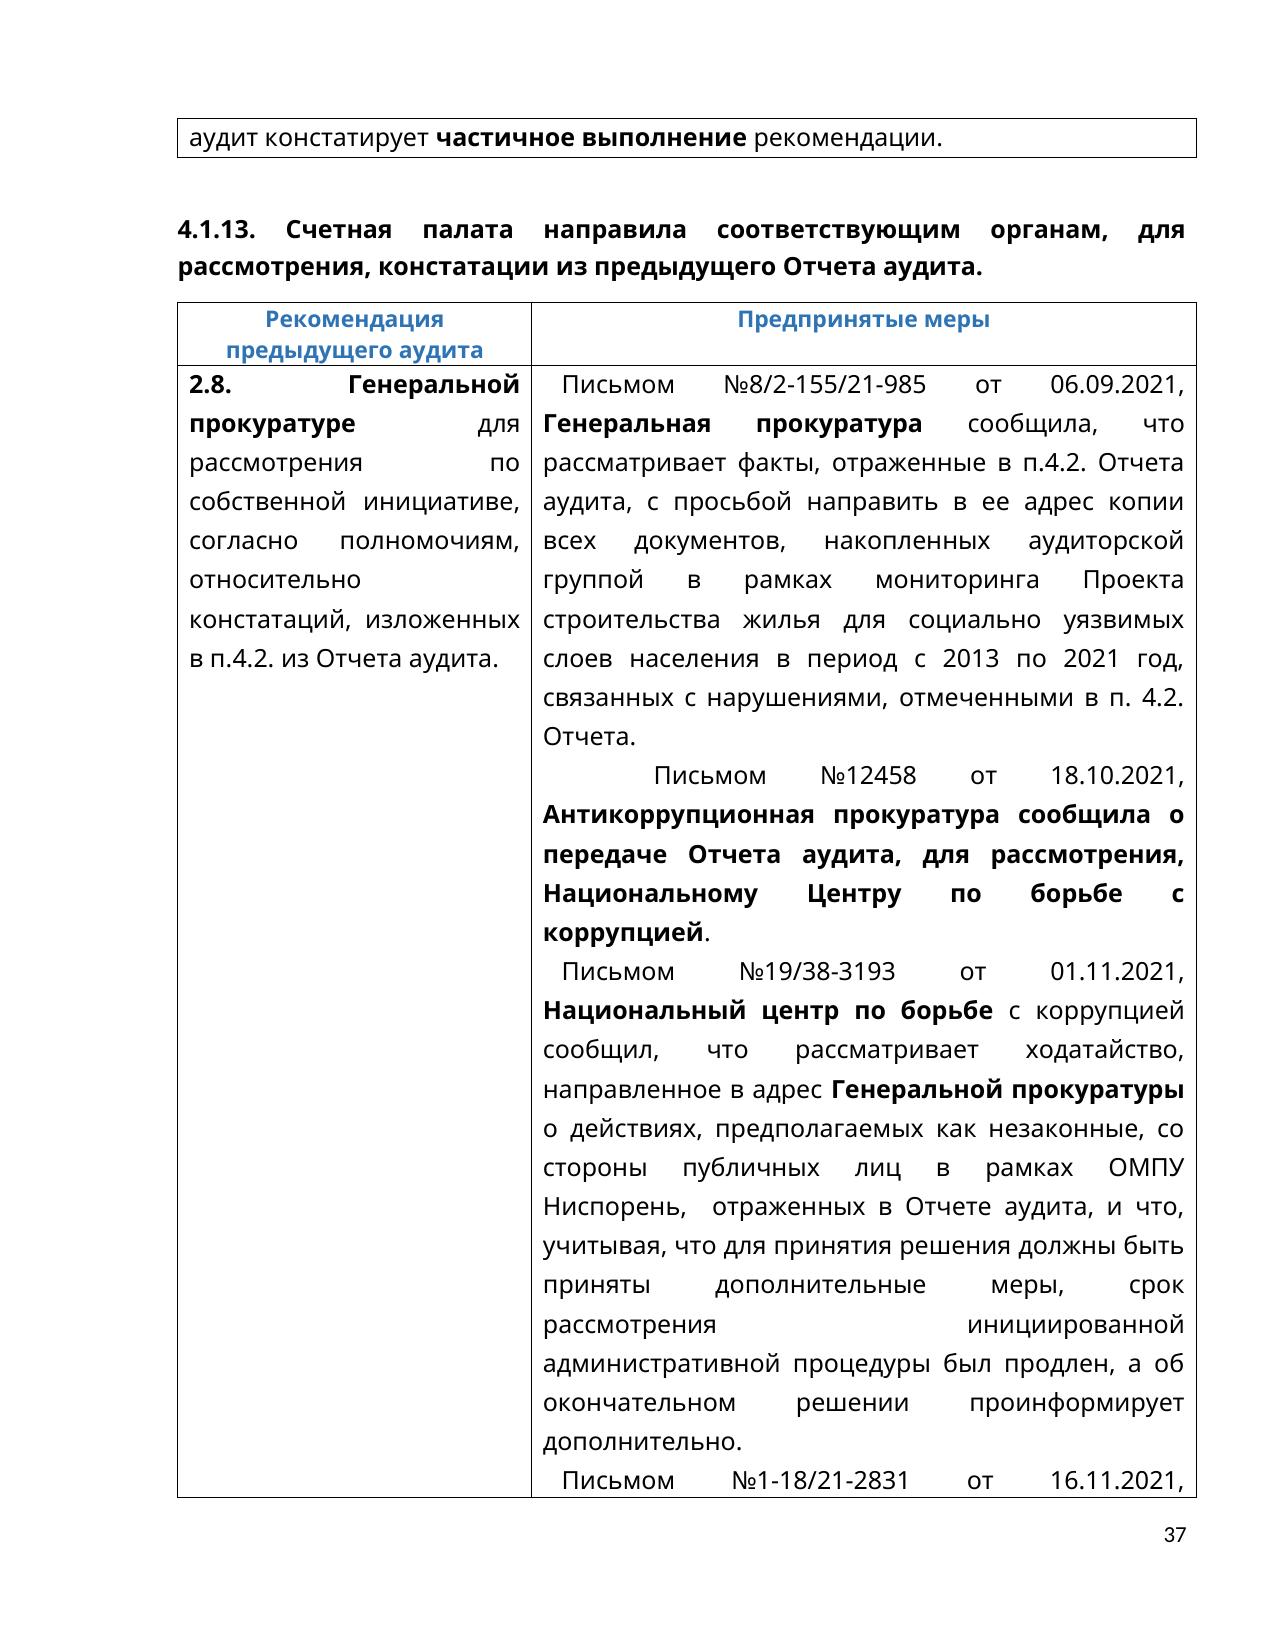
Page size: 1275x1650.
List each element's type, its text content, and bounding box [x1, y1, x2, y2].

text 4.1.13. Счетная палата направила соответствующим органам, для рассмотрения, констатации из предыдущего Отчета аудита. [177, 212, 1186, 282]
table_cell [178, 119, 1196, 157]
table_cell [532, 366, 1196, 1497]
table_header Предпринятые меры [532, 303, 1196, 365]
table_header Рекомендация предыдущего аудита [178, 303, 531, 365]
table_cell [178, 366, 531, 1497]
